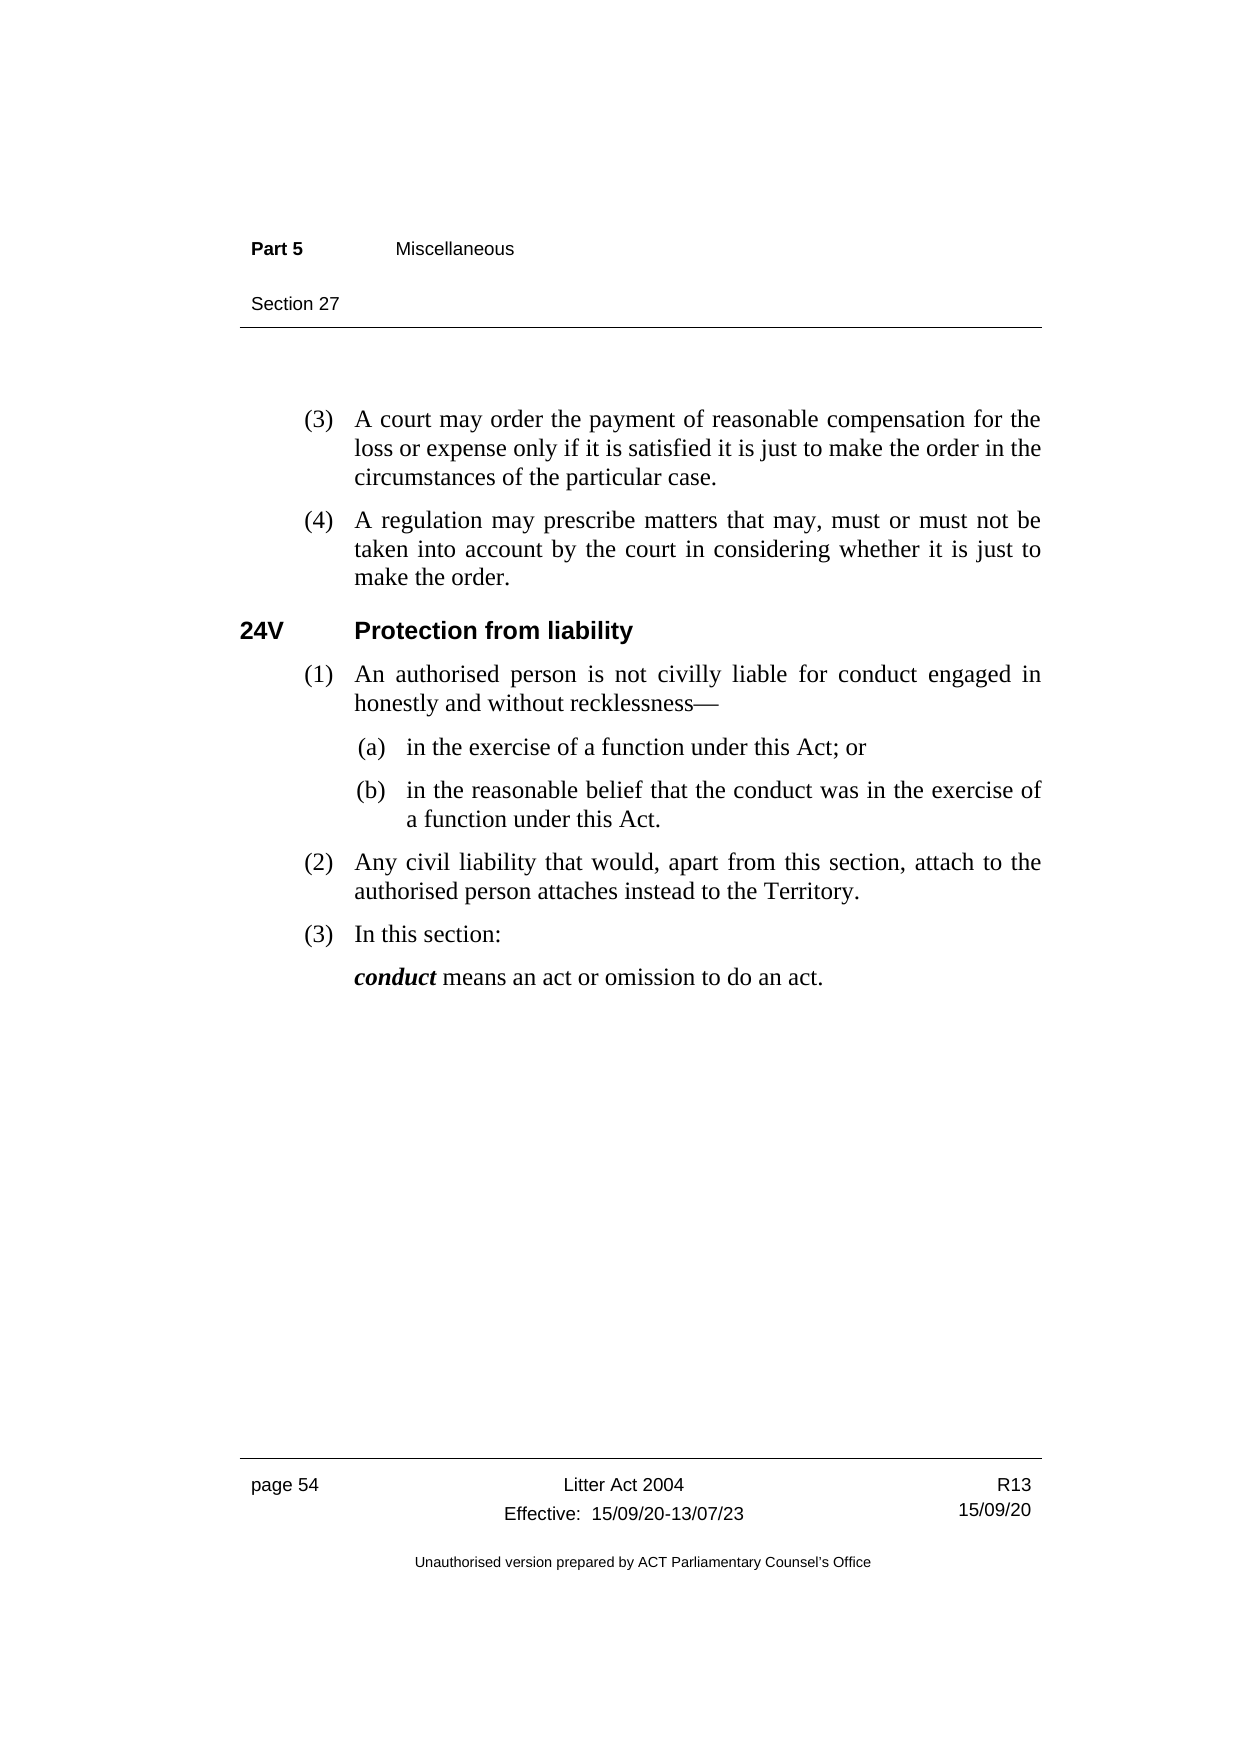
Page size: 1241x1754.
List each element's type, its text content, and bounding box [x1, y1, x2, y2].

text (a) in the exercise of a function under this Act; or [239, 732, 1042, 760]
text conduct means an act or omission to do an act. [354, 962, 1042, 991]
text (3) A court may order the payment of reasonable compensation for the loss or expense only if it is satisfied it is just to make the order in the circumstances of the particular case. [239, 404, 1042, 490]
text (4) A regulation may prescribe matters that may, must or must not be taken into account by the court in considering whether it is just to make the order. [239, 505, 1042, 591]
text 24V Protection from liability [239, 616, 1042, 645]
text (3) In this section: [239, 919, 1042, 948]
text (b) in the reasonable belief that the conduct was in the exercise of a function under this Act. [239, 775, 1042, 832]
text (1) An authorised person is not civilly liable for conduct engaged in honestly and without recklessness— [239, 659, 1042, 717]
text (2) Any civil liability that would, apart from this section, attach to the authorised person attaches instead to the Territory. [239, 847, 1042, 904]
